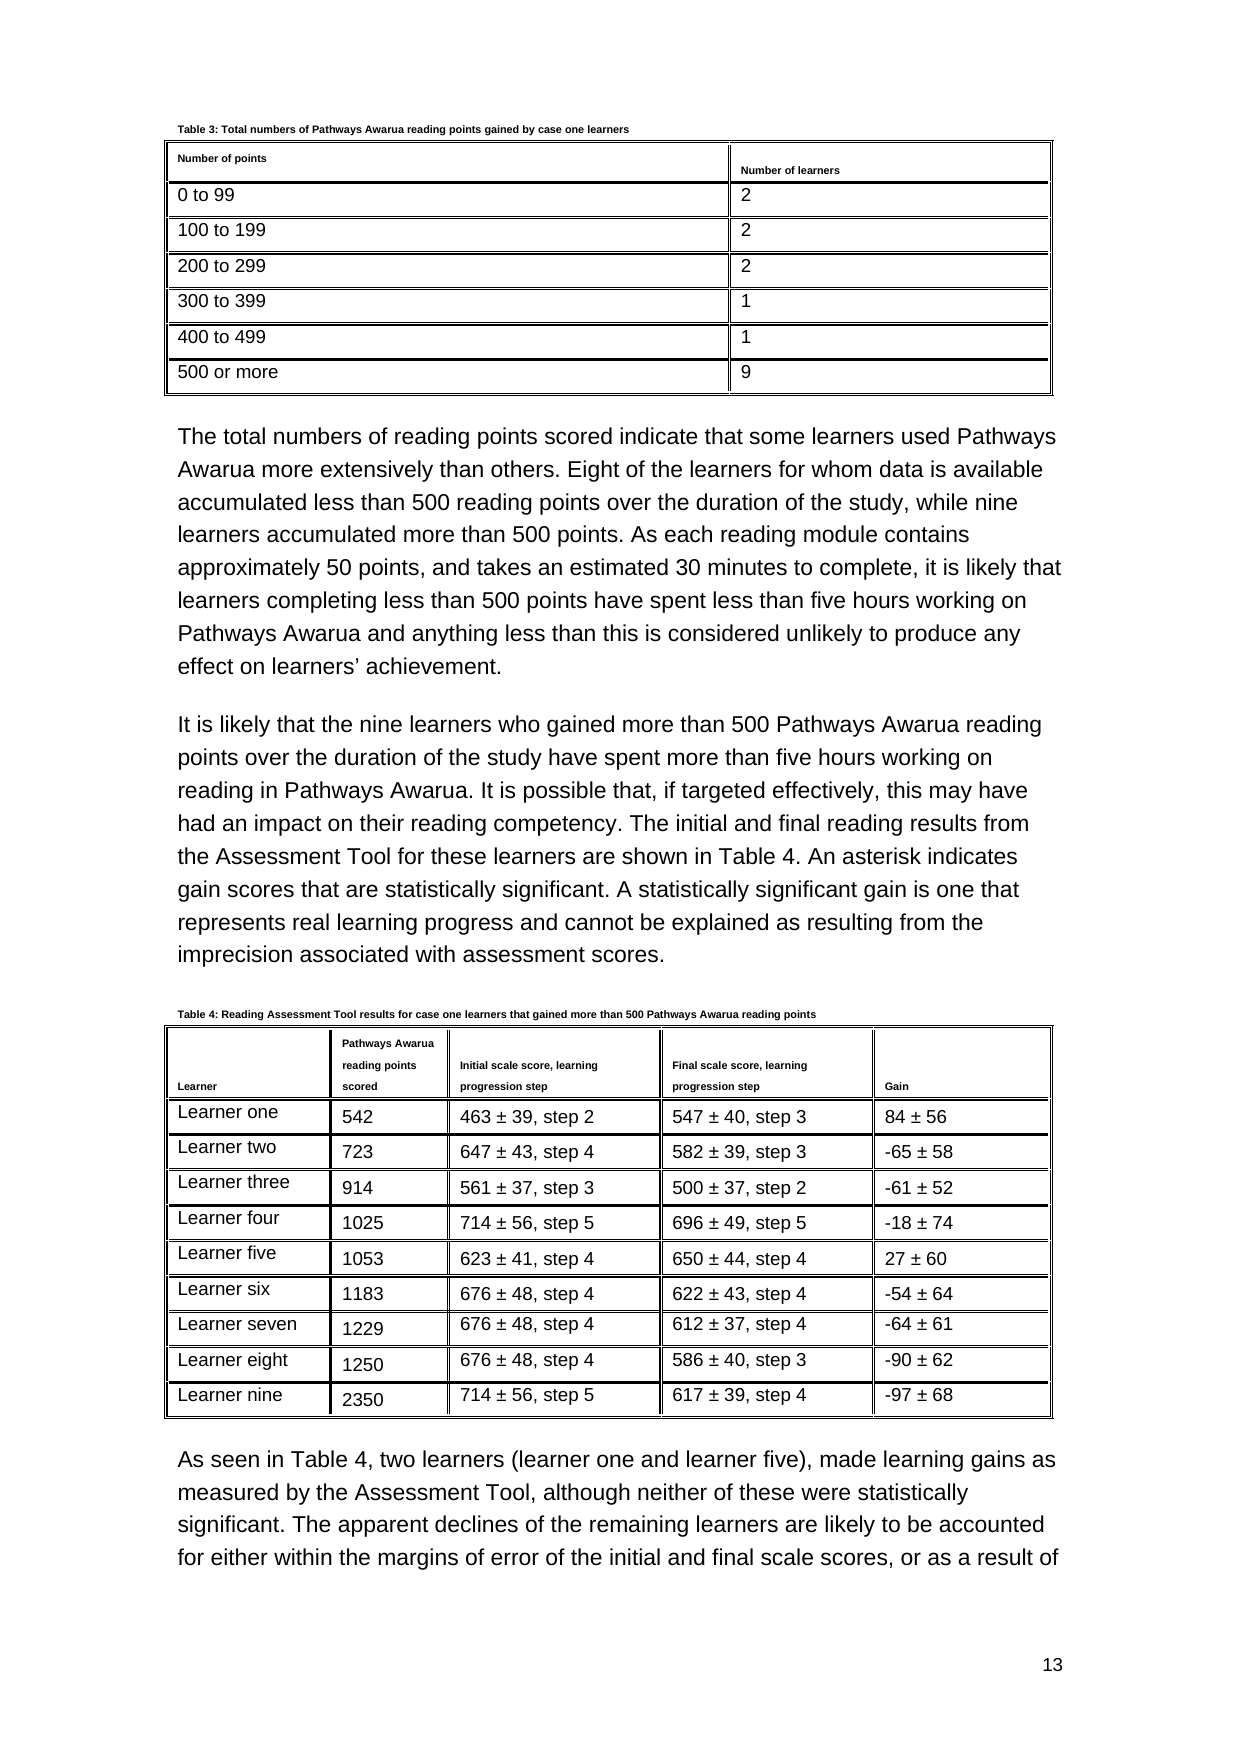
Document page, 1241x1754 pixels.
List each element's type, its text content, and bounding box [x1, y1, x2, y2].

table_cell 9 [729, 358, 1050, 393]
table_cell 84 ± 56 [875, 1097, 1050, 1133]
table_cell 696 ± 49, step 5 [663, 1207, 872, 1239]
table_cell 714 ± 56, step 5 [450, 1207, 659, 1239]
text The total numbers of reading points scored indicate that some learners used Pathways Awarua more extensively than others. Eight of the learners for whom data is available accumulated less than 500 reading points over the duration of the study, while nine learners accumulated more than 500 points. As each reading module contains approximately 50 points, and takes an estimated 30 minutes to complete, it is likely that learners completing less than 500 points have spent less than five hours working on Pathways Awarua and anything less than this is considered unlikely to produce any effect on learners’ achievement. [177, 423, 1063, 679]
table_cell Learner five [168, 1239, 330, 1274]
table_header Gain [873, 1026, 1050, 1097]
table_cell 676 ± 48, step 4 [450, 1278, 659, 1310]
table_cell Learner four [166, 1204, 329, 1239]
table_cell 2 [731, 216, 1050, 251]
table_cell 2 [729, 251, 1052, 287]
table_header Learner [168, 1028, 331, 1097]
table_cell Learner two [168, 1133, 329, 1168]
title Table 3: Total numbers of Pathways Awarua reading points gained by case one learners [177, 114, 1063, 136]
table_header Final scale score, learning progression step [661, 1028, 873, 1097]
table_cell 200 to 299 [166, 251, 729, 287]
title Table 4: Reading Assessment Tool results for case one learners that gained more than 500 Pathways Awarua reading points [177, 999, 1063, 1021]
table_cell 714 ± 56, step 5 [449, 1384, 661, 1416]
table_cell 2 [731, 181, 1052, 216]
table_cell Learner eight [168, 1345, 330, 1381]
table_cell Learner nine [166, 1381, 331, 1416]
table_cell -90 ± 62 [875, 1345, 1050, 1381]
table_cell 1229 [332, 1313, 447, 1345]
table_cell Learner one [168, 1097, 330, 1133]
table_cell -61 ± 52 [875, 1168, 1050, 1203]
table_cell 561 ± 37, step 3 [450, 1171, 659, 1203]
table_cell 2350 [331, 1384, 448, 1416]
table_cell 914 [332, 1171, 447, 1203]
table_cell 1183 [332, 1278, 447, 1310]
table_cell 1250 [332, 1348, 447, 1381]
table_cell Learner three [168, 1168, 330, 1203]
table_cell 676 ± 48, step 4 [450, 1348, 659, 1381]
table_cell 622 ± 43, step 4 [663, 1278, 872, 1310]
table_header Number of learners [729, 141, 1050, 181]
table_cell 463 ± 39, step 2 [450, 1101, 659, 1133]
table_cell 1053 [332, 1242, 447, 1274]
table_cell 612 ± 37, step 4 [663, 1313, 872, 1345]
table_cell 676 ± 48, step 4 [450, 1313, 659, 1345]
table_cell Learner six [166, 1274, 331, 1310]
table_cell 723 [332, 1136, 447, 1168]
table_cell 542 [332, 1101, 447, 1133]
table_cell 0 to 99 [166, 181, 728, 216]
table_header Number of points [168, 143, 729, 181]
table_cell -18 ± 74 [875, 1204, 1052, 1239]
table_cell -64 ± 61 [875, 1310, 1050, 1345]
text It is likely that the nine learners who gained more than 500 Pathways Awarua reading points over the duration of the study have spent more than five hours working on reading in Pathways Awarua. It is possible that, if targeted effectively, this may have had an impact on their reading competency. The initial and final reading results from the Assessment Tool for these learners are shown in Table 4. An asterisk indicates gain scores that are statistically significant. A statistically significant gain is one that represents real learning progress and cannot be explained as resulting from the imprecision associated with assessment scores. [177, 711, 1063, 968]
table_cell 650 ± 44, step 4 [663, 1242, 872, 1274]
table_cell -65 ± 58 [875, 1133, 1050, 1168]
table_cell 400 to 499 [168, 322, 728, 358]
table_cell 582 ± 39, step 3 [663, 1136, 872, 1168]
table_cell 547 ± 40, step 3 [663, 1101, 872, 1133]
table_cell -54 ± 64 [873, 1274, 1052, 1310]
table_cell 500 or more [168, 358, 729, 393]
table_cell 617 ± 39, step 4 [661, 1383, 873, 1416]
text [177, 1446, 1063, 1571]
table_cell -97 ± 68 [873, 1381, 1052, 1416]
table_cell 586 ± 40, step 3 [663, 1348, 872, 1381]
table_cell 1025 [332, 1207, 447, 1239]
table_cell Learner seven [168, 1310, 329, 1345]
table_header Pathways Awarua reading points scored [331, 1028, 448, 1097]
table_cell 1 [731, 322, 1050, 358]
table_cell 500 ± 37, step 2 [663, 1171, 872, 1203]
table_cell 100 to 199 [168, 216, 728, 251]
table_cell 623 ± 41, step 4 [450, 1242, 659, 1274]
table_cell 647 ± 43, step 4 [450, 1136, 659, 1168]
table_header Initial scale score, learning progression step [449, 1028, 661, 1097]
table_cell 27 ± 60 [875, 1239, 1050, 1274]
table_cell 300 to 399 [168, 287, 728, 322]
table_cell 1 [731, 287, 1050, 322]
